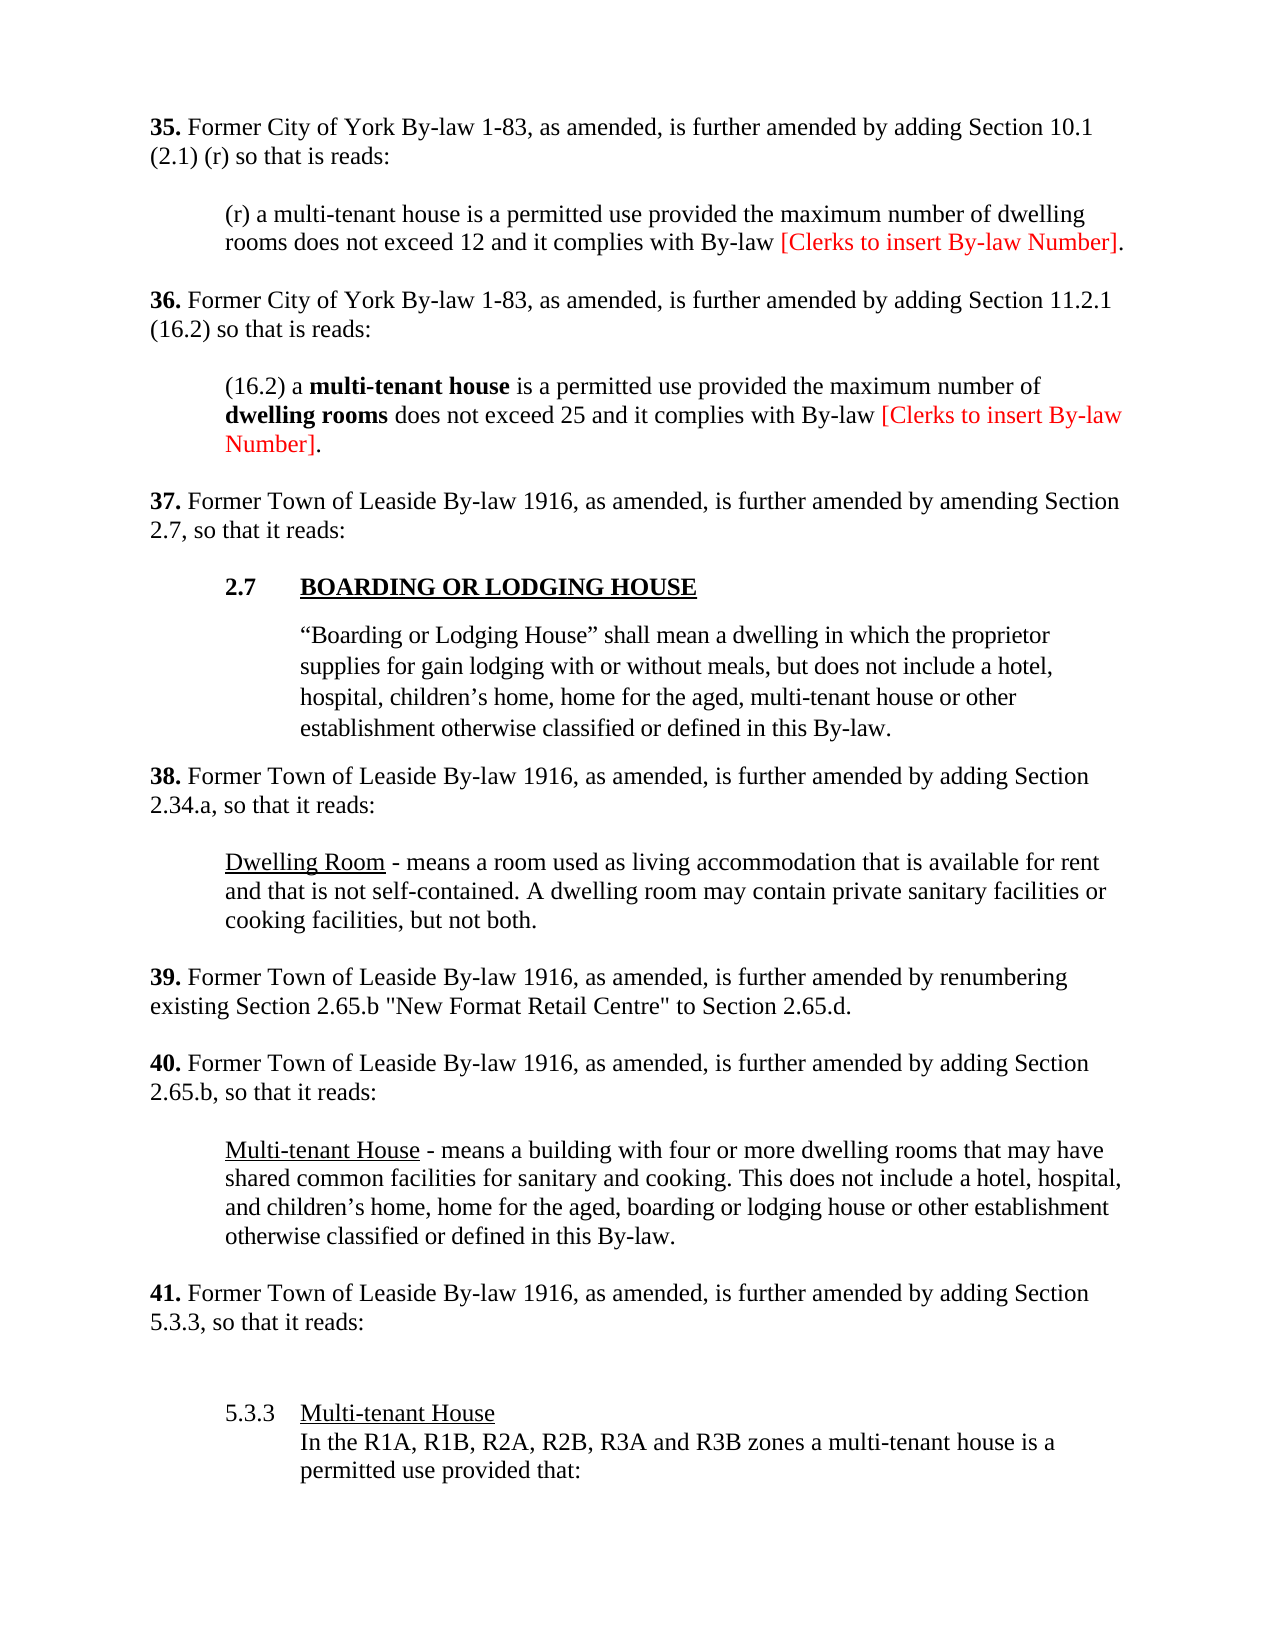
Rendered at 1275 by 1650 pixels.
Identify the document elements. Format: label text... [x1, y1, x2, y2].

text 41. Former Town of Leaside By-law 1916, as amended, is further amended by adding Section 5.3.3, so that it reads: [150, 1278, 1125, 1336]
text 37. Former Town of Leaside By-law 1916, as amended, is further amended by amending Section 2.7, so that it reads: [150, 486, 1125, 544]
text 5.3.3 Multi-tenant House [150, 1398, 1125, 1427]
text 38. Former Town of Leaside By-law 1916, as amended, is further amended by adding Section 2.34.a, so that it reads: [150, 761, 1125, 818]
text 40. Former Town of Leaside By-law 1916, as amended, is further amended by adding Section 2.65.b, so that it reads: [150, 1048, 1125, 1106]
text Dwelling Room - means a room used as living accommodation that is available for rent and that is not self-contained. A dwelling room may contain private sanitary facilities or cooking facilities, but not both. [225, 847, 1125, 933]
text (r) a multi-tenant house is a permitted use provided the maximum number of dwelling rooms does not exceed 12 and it complies with By-law [Clerks to insert By-law Number]. [225, 199, 1125, 256]
text Multi-tenant House - means a building with four or more dwelling rooms that may have shared common facilities for sanitary and cooking. This does not include a hotel, hospital, and children’s home, home for the aged, boarding or lodging house or other establishment otherwise classified or defined in this By-law. [225, 1135, 1125, 1250]
text 36. Former City of York By-law 1-83, as amended, is further amended by adding Section 11.2.1 (16.2) so that is reads: [150, 285, 1125, 342]
text 2.7 BOARDING OR LODGING HOUSE [225, 572, 1125, 601]
text (16.2) a multi-tenant house is a permitted use provided the maximum number of dwelling rooms does not exceed 25 and it complies with By-law [Clerks to insert By-law Number]. [225, 371, 1125, 457]
text 35. Former City of York By-law 1-83, as amended, is further amended by adding Section 10.1 (2.1) (r) so that is reads: [150, 112, 1125, 170]
text In the R1A, R1B, R2A, R2B, R3A and R3B zones a multi-tenant house is a permitted use provided that: [300, 1427, 1125, 1484]
text 39. Former Town of Leaside By-law 1916, as amended, is further amended by renumbering existing Section 2.65.b "New Format Retail Centre" to Section 2.65.d. [150, 962, 1125, 1020]
text “Boarding or Lodging House” shall mean a dwelling in which the proprietor supplies for gain lodging with or without meals, but does not include a hotel, hospital, children’s home, home for the aged, multi-tenant house or other establishment otherwise classified or defined in this By-law. [300, 620, 1125, 742]
